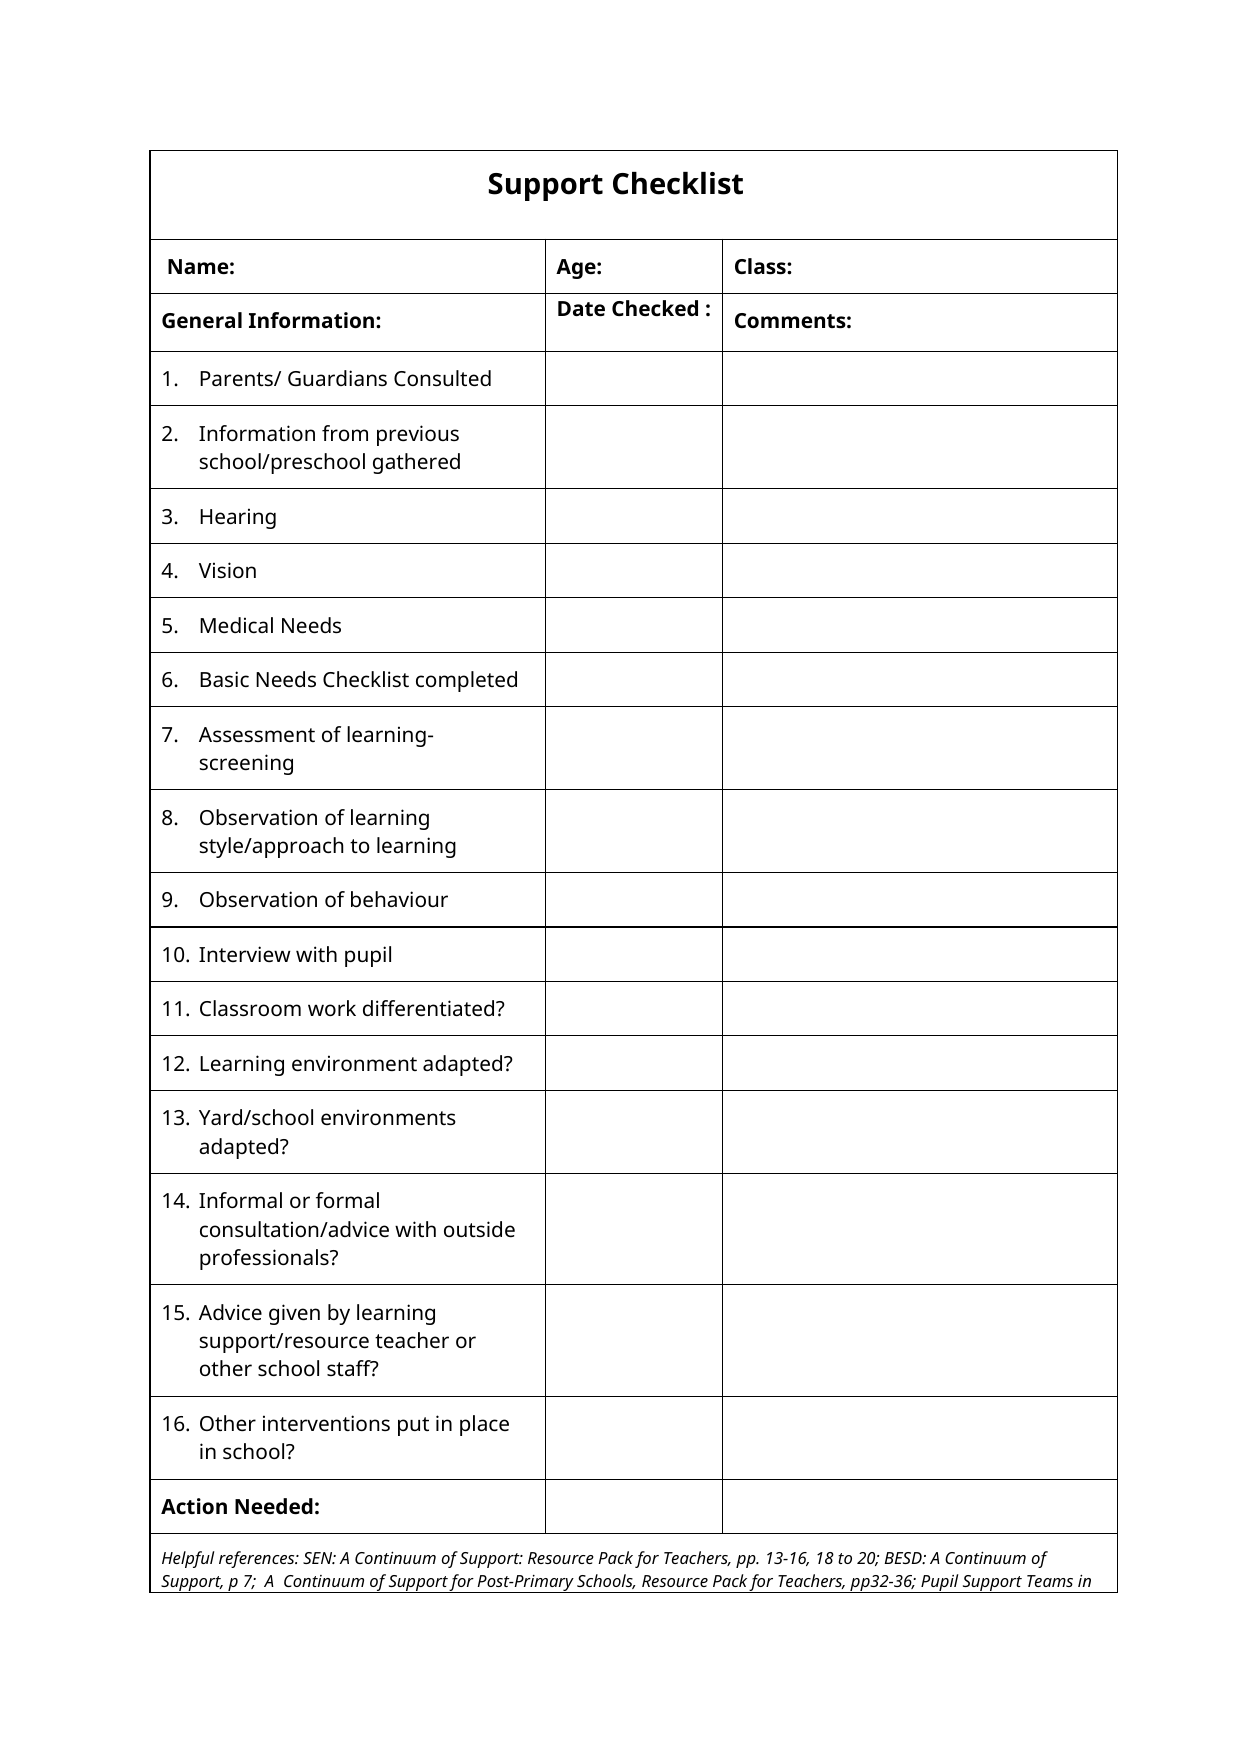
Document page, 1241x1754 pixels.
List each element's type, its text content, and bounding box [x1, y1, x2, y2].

table_cell [723, 1174, 1117, 1284]
table_cell [546, 1036, 722, 1090]
table_cell Advice given by learning support/resource teacher or other school staff? [151, 1285, 545, 1396]
table_cell Parents/ Guardians Consulted [151, 352, 545, 405]
table_cell Date Checked : [546, 294, 722, 351]
table_cell [546, 1174, 722, 1284]
table_cell [546, 1397, 722, 1478]
table_cell Observation of behaviour [151, 873, 545, 926]
table_cell [723, 544, 1117, 597]
table_cell Hearing [151, 489, 545, 543]
table_cell [723, 352, 1117, 405]
table_cell Comments: [723, 294, 1117, 351]
table_cell [546, 352, 722, 405]
table_cell Informal or formal consultation/advice with outside professionals? [151, 1174, 545, 1284]
table_cell [546, 982, 722, 1035]
table_cell Assessment of learning- screening [151, 707, 545, 789]
table_cell Medical Needs [151, 598, 545, 652]
table_cell [546, 598, 722, 652]
table_cell Information from previous school/preschool gathered [151, 406, 545, 488]
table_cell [151, 1534, 1117, 1592]
table_cell [546, 489, 722, 543]
table_cell [723, 1480, 1117, 1533]
table_cell [546, 1091, 722, 1173]
table_cell Class: [723, 240, 1117, 293]
table_cell [546, 707, 722, 789]
table_cell Classroom work differentiated? [151, 982, 545, 1035]
table_cell [723, 928, 1117, 981]
table_cell [723, 598, 1117, 652]
table_cell Basic Needs Checklist completed [151, 653, 545, 706]
table_cell [546, 1480, 722, 1533]
table_cell Age: [546, 240, 722, 293]
table_cell Observation of learning style/approach to learning [151, 790, 545, 872]
table_cell [723, 1285, 1117, 1396]
table_header Support Checklist [151, 151, 1117, 238]
table_cell [723, 790, 1117, 872]
table_cell [723, 653, 1117, 706]
table_cell [723, 1091, 1117, 1173]
table_cell Action Needed: [151, 1480, 545, 1533]
table_cell [723, 406, 1117, 488]
table_cell [723, 1036, 1117, 1090]
table_cell [546, 1285, 722, 1396]
table_cell [723, 489, 1117, 543]
table_cell General Information: [151, 294, 545, 351]
table_cell [723, 873, 1117, 926]
table_cell [723, 1397, 1117, 1478]
table_cell [723, 982, 1117, 1035]
table_cell Other interventions put in place in school? [151, 1397, 545, 1478]
table_cell Learning environment adapted? [151, 1036, 545, 1090]
table_cell [546, 928, 722, 981]
table_cell [723, 707, 1117, 789]
table_cell [546, 653, 722, 706]
table_cell [546, 406, 722, 488]
table_cell Name: [151, 240, 545, 293]
table_cell [546, 790, 722, 872]
table_cell Yard/school environments adapted? [151, 1091, 545, 1173]
table_cell Vision [151, 544, 545, 597]
table_cell [546, 544, 722, 597]
table_cell [546, 873, 722, 926]
table_cell Interview with pupil [151, 928, 545, 981]
